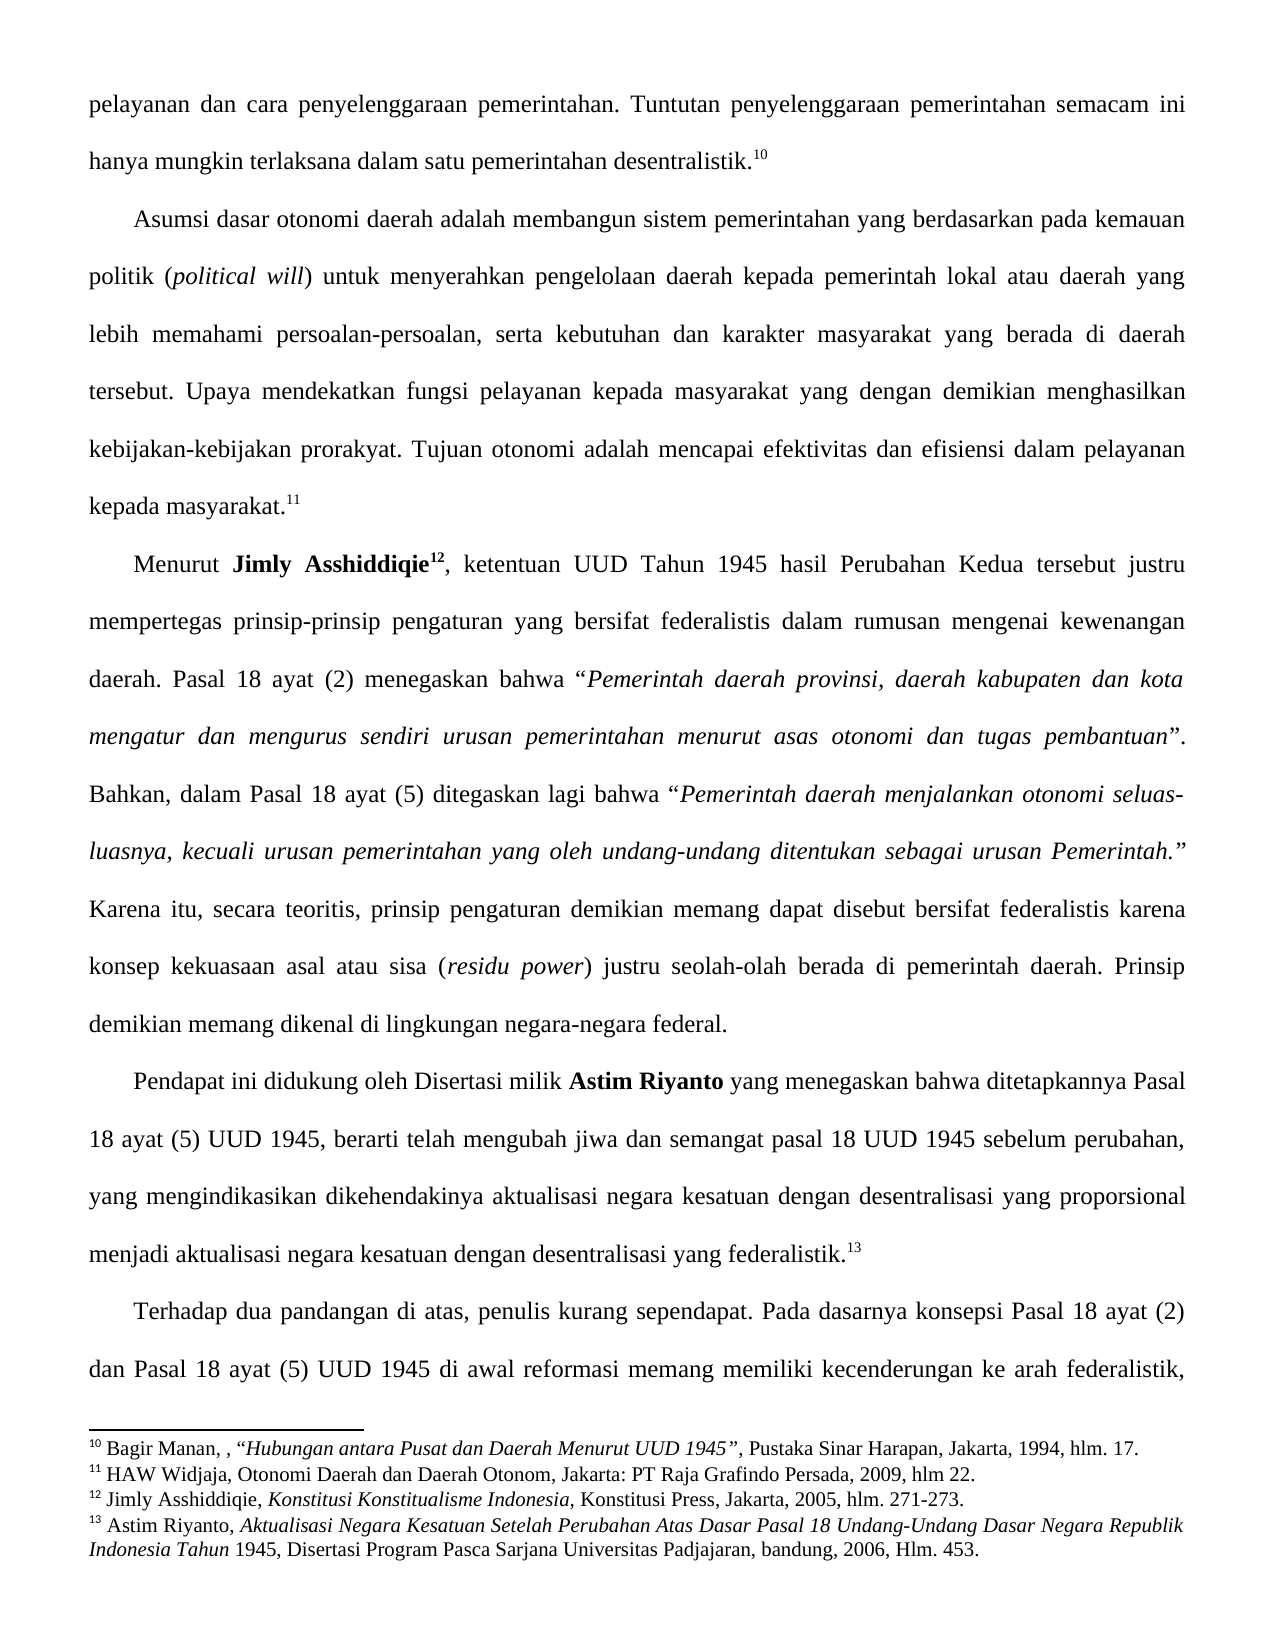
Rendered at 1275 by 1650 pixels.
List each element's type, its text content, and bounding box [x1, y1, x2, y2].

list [89, 1296, 1186, 1382]
text Asumsi dasar otonomi daerah adalah membangun sistem pemerintahan yang berdasarkan pada kemauan politik (political will) untuk menyerahkan pengelolaan daerah kepada pemerintah lokal atau daerah yang lebih memahami persoalan-persoalan, serta kebutuhan dan karakter masyarakat yang berada di daerah tersebut. Upaya mendekatkan fungsi pelayanan kepada masyarakat yang dengan demikian menghasilkan kebijakan-kebijakan prorakyat. Tujuan otonomi adalah mencapai efektivitas dan efisiensi dalam pelayanan kepada masyarakat. [89, 204, 1186, 520]
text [89, 89, 1186, 175]
list Menurut Jimly Asshiddiqie, ketentuan UUD Tahun 1945 hasil Perubahan Kedua tersebut justru mempertegas prinsip-prinsip pengaturan yang bersifat federalistis dalam rumusan mengenai kewenangan daerah. Pasal 18 ayat (2) menegaskan bahwa “Pemerintah daerah provinsi, daerah kabupaten dan kota mengatur dan mengurus sendiri urusan pemerintahan menurut asas otonomi dan tugas pembantuan”. Bahkan, dalam Pasal 18 ayat (5) ditegaskan lagi bahwa “Pemerintah daerah menjalankan otonomi seluas-luasnya, kecuali urusan pemerintahan yang oleh undang-undang ditentukan sebagai urusan Pemerintah.” Karena itu, secara teoritis, prinsip pengaturan demikian memang dapat disebut bersifat federalistis karena konsep kekuasaan asal atau sisa (residu power) justru seolah-olah berada di pemerintah daerah. Prinsip demikian memang dikenal di lingkungan negara-negara federal. [89, 549, 1186, 1037]
list Pendapat ini didukung oleh Disertasi milik Astim Riyanto yang menegaskan bahwa ditetapkannya Pasal 18 ayat (5) UUD 1945, berarti telah mengubah jiwa dan semangat pasal 18 UUD 1945 sebelum perubahan, yang mengindikasikan dikehendakinya aktualisasi negara kesatuan dengan desentralisasi yang proporsional menjadi aktualisasi negara kesatuan dengan desentralisasi yang federalistik. [89, 1066, 1186, 1267]
